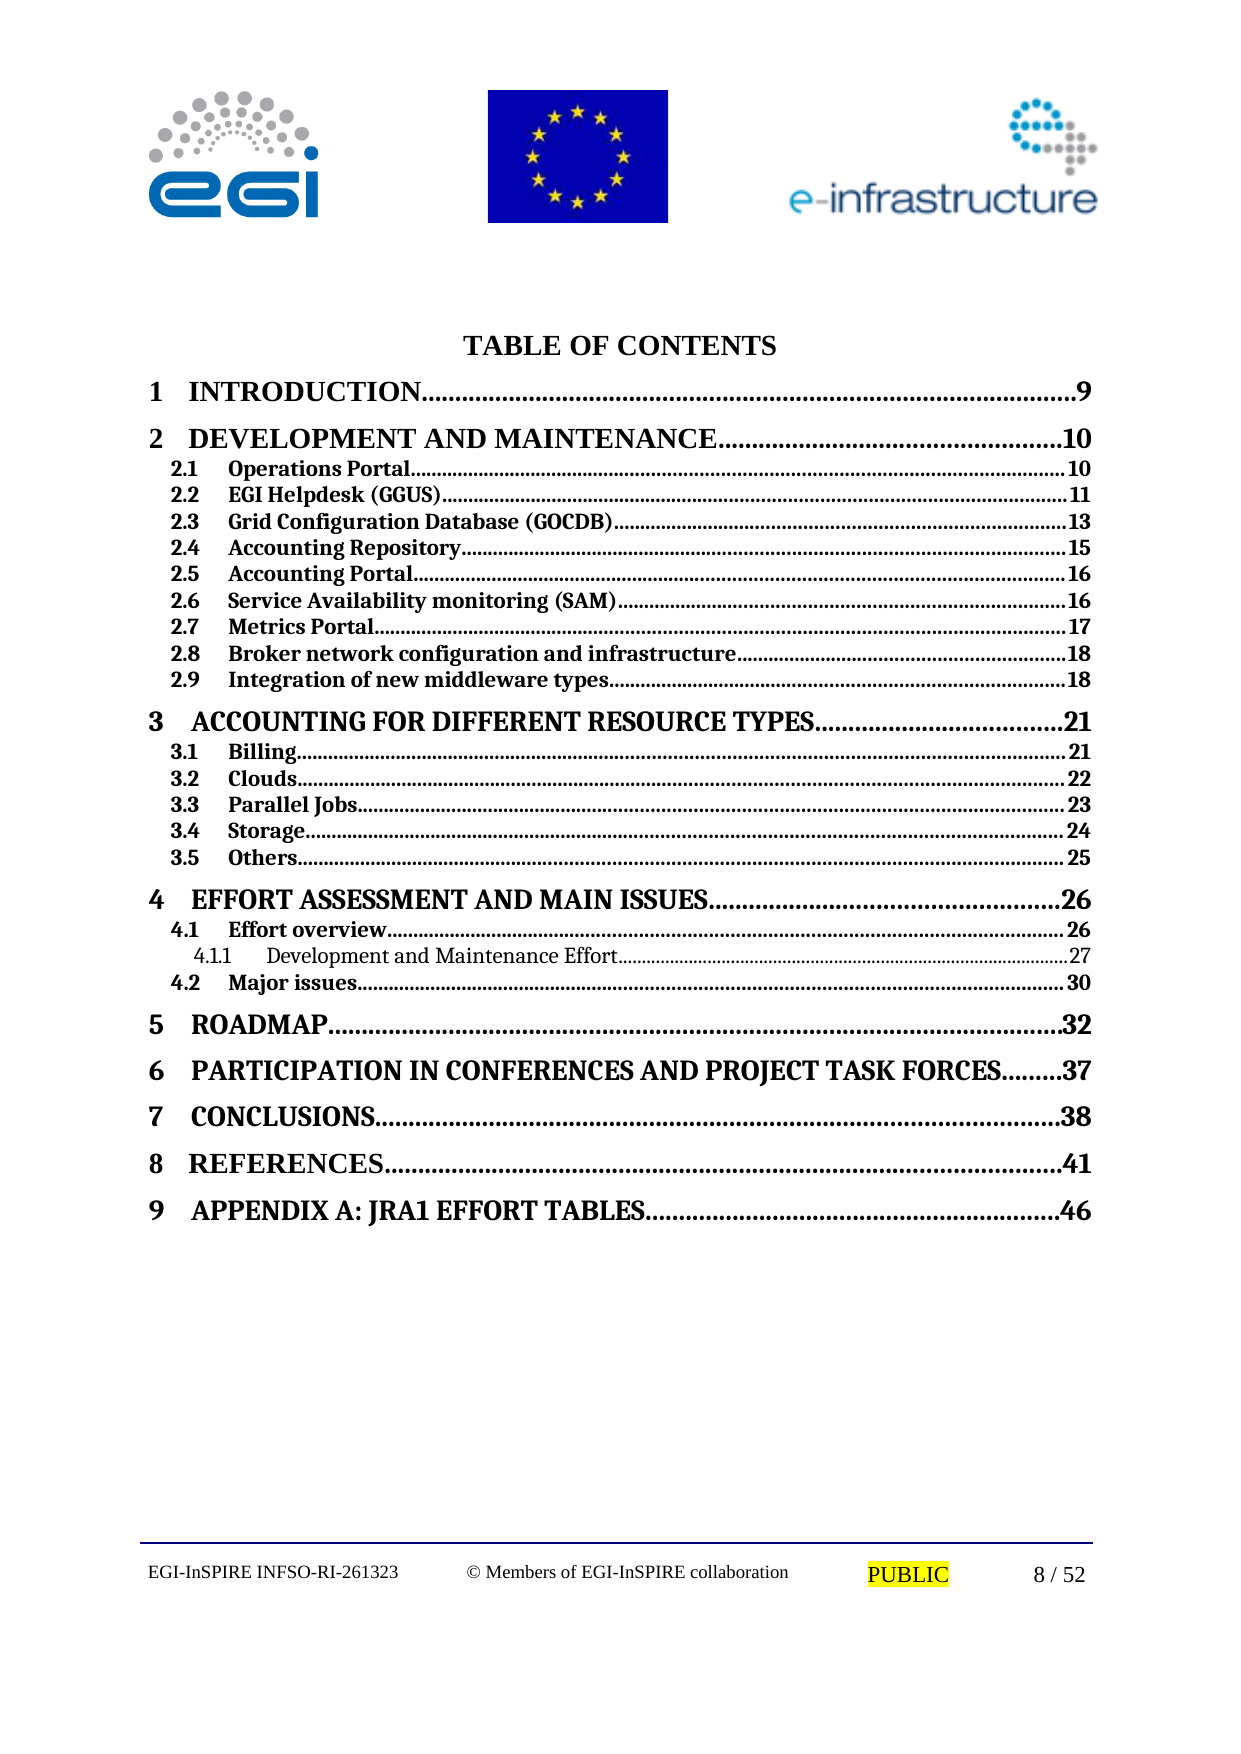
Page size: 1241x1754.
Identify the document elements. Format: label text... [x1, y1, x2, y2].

picture [782, 90, 1106, 223]
text 4 Effort assessment and main issues 26 [148, 883, 1092, 917]
text 3.3 Parallel Jobs 23 [171, 792, 1092, 818]
text 2.4 Accounting Repository 15 [171, 535, 1092, 561]
text 2.7 Metrics Portal 17 [171, 614, 1092, 640]
picture [487, 90, 669, 223]
text 3 Accounting for different resource types 21 [148, 706, 1092, 739]
text TABLE OF CONTENTS [148, 328, 1092, 362]
text 4.1.1 Development and Maintenance Effort 27 [193, 943, 1092, 969]
picture [147, 90, 320, 219]
text 6 Participation in conferences and project task forces 37 [148, 1054, 1092, 1088]
text 4.2 Major issues 30 [171, 969, 1092, 996]
text 2.5 Accounting Portal 16 [171, 561, 1092, 588]
text 9 appendix a: jra1 effort tables 46 [148, 1194, 1092, 1227]
text 2 Development and maintenance 10 [148, 421, 1092, 456]
text 2.2 EGI Helpdesk (GGUS) 11 [171, 482, 1092, 508]
text 2.1 Operations Portal 10 [171, 456, 1092, 482]
text 8 References 41 [148, 1147, 1092, 1181]
text 3.2 Clouds 22 [171, 765, 1092, 792]
text 2.6 Service Availability monitoring (SAM) 16 [171, 588, 1092, 614]
text 3.5 Others 25 [171, 844, 1092, 871]
text 2.9 Integration of new middleware types 18 [171, 667, 1092, 693]
text 7 Conclusions 38 [148, 1101, 1092, 1134]
text 1 Introduction 9 [148, 374, 1092, 409]
text 2.8 Broker network configuration and infrastructure 18 [171, 640, 1092, 667]
text 3.1 Billing 21 [171, 739, 1092, 765]
text 2.3 Grid Configuration Database (GOCDB) 13 [171, 508, 1092, 535]
text 5 Roadmap 32 [148, 1008, 1092, 1042]
text 3.4 Storage 24 [171, 818, 1092, 844]
text 4.1 Effort overview 26 [171, 917, 1092, 943]
